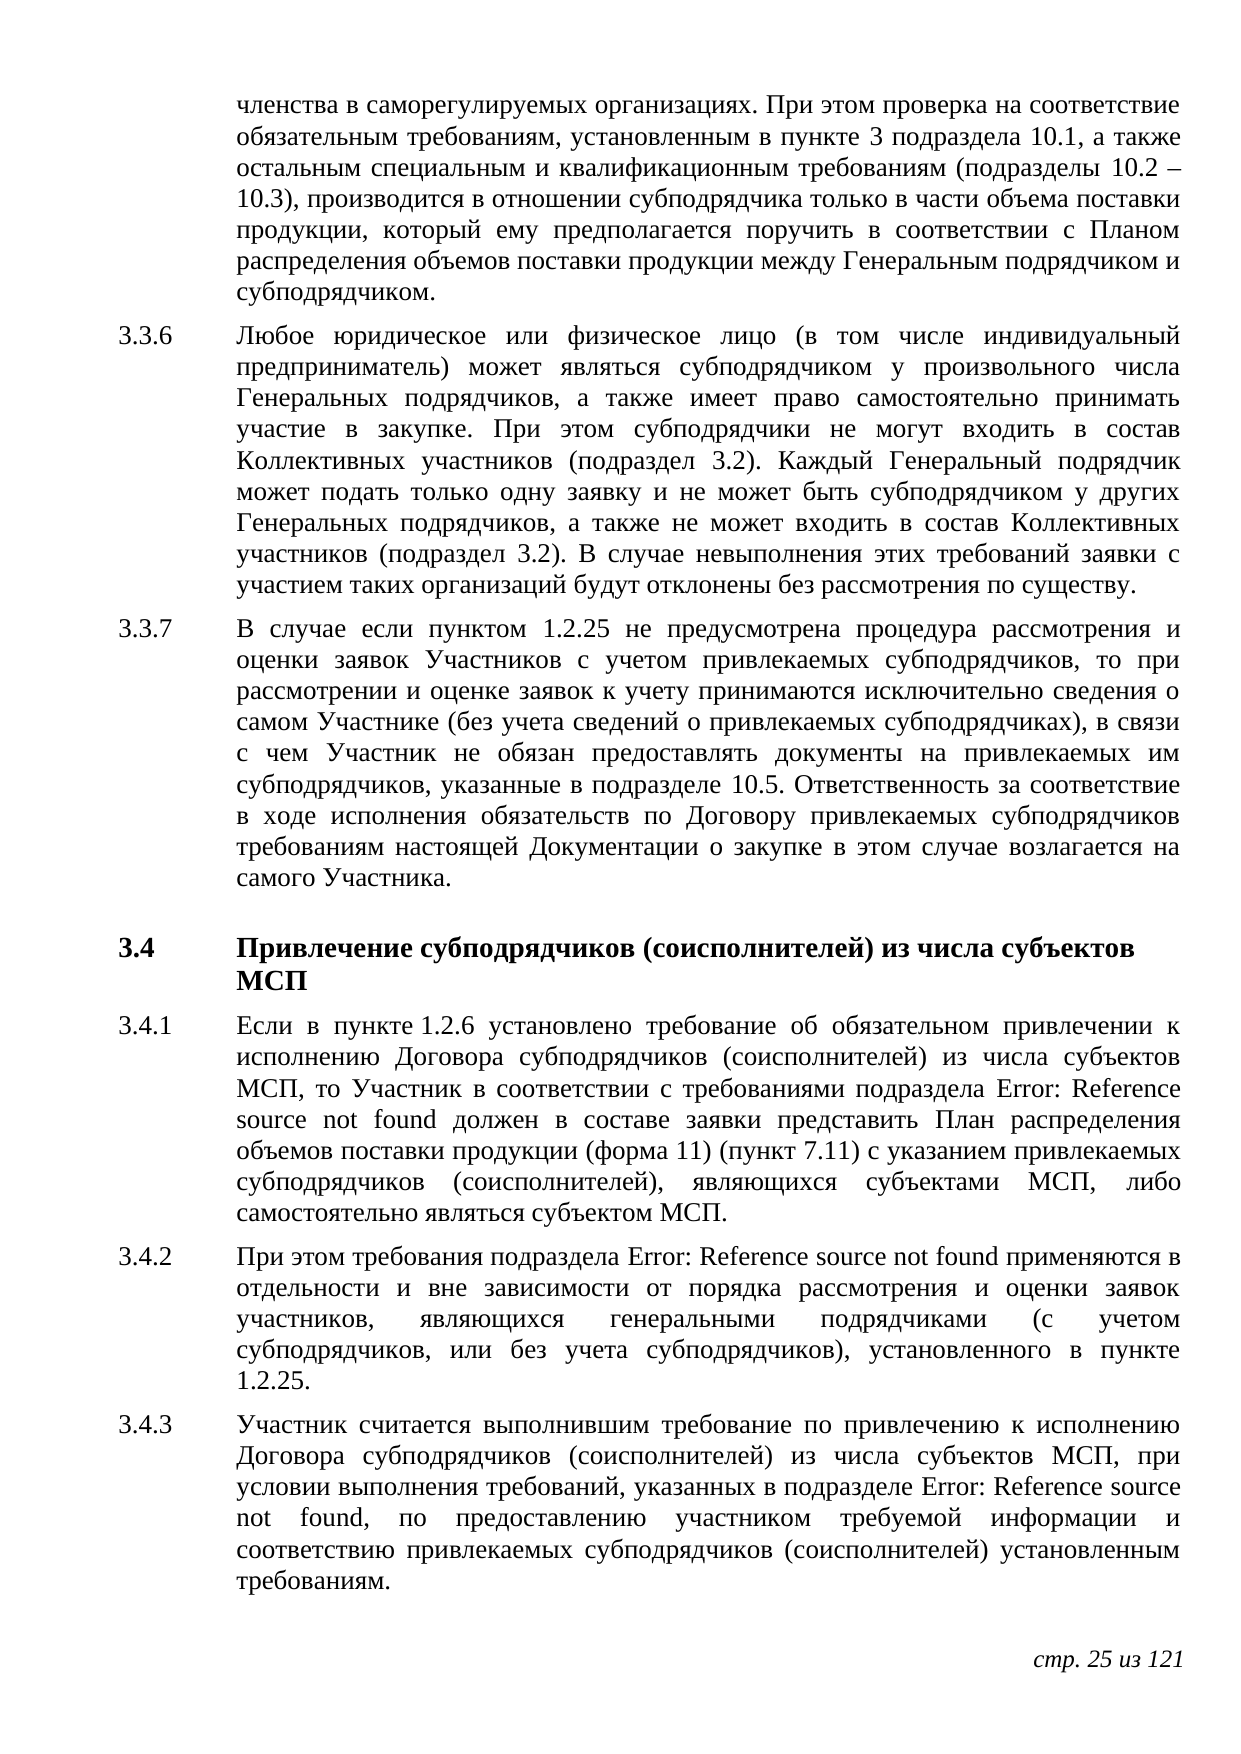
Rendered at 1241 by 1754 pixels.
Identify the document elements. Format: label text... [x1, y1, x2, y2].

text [118, 89, 1181, 307]
subtitle Привлечение субподрядчиков (соисполнителей) из числа субъектов МСП [118, 930, 1181, 997]
text Участник считается выполнившим требование по привлечению к исполнению Договора субподрядчиков (соисполнителей) из числа субъектов МСП, при условии выполнения требований, указанных в подразделе 10.6, по предоставлению участником требуемой информации и соответствию привлекаемых субподрядчиков (соисполнителей) установленным требованиям. [118, 1408, 1181, 1595]
text Если в пункте 1.2.6 установлено требование об обязательном привлечении к исполнению Договора субподрядчиков (соисполнителей) из числа субъектов МСП, то Участник в соответствии с требованиями подраздела 10.6 должен в составе заявки представить План распределения объемов поставки продукции (форма 11) (пункт 7.11) с указанием привлекаемых субподрядчиков (соисполнителей), являющихся субъектами МСП, либо самостоятельно являться субъектом МСП. [118, 1009, 1181, 1227]
text При этом требования подраздела 10.6 применяются в отдельности и вне зависимости от порядка рассмотрения и оценки заявок участников, являющихся генеральными подрядчиками (с учетом субподрядчиков, или без учета субподрядчиков), установленного в пункте 1.2.25. [118, 1240, 1181, 1396]
text Любое юридическое или физическое лицо (в том числе индивидуальный предприниматель) может являться субподрядчиком у произвольного числа Генеральных подрядчиков, а также имеет право самостоятельно принимать участие в закупке. При этом субподрядчики не могут входить в состав Коллективных участников (подраздел 3.2). Каждый Генеральный подрядчик может подать только одну заявку и не может быть субподрядчиком у других Генеральных подрядчиков, а также не может входить в состав Коллективных участников (подраздел 3.2). В случае невыполнения этих требований заявки с участием таких организаций будут отклонены без рассмотрения по существу. [118, 319, 1181, 599]
text В случае если пунктом 1.2.25 не предусмотрена процедура рассмотрения и оценки заявок Участников с учетом привлекаемых субподрядчиков, то при рассмотрении и оценке заявок к учету принимаются исключительно сведения о самом Участнике (без учета сведений о привлекаемых субподрядчиках), в связи с чем Участник не обязан предоставлять документы на привлекаемых им субподрядчиков, указанные в подразделе 10.5. Ответственность за соответствие в ходе исполнения обязательств по Договору привлекаемых субподрядчиков требованиям настоящей Документации о закупке в этом случае возлагается на самого Участника. [118, 612, 1181, 892]
